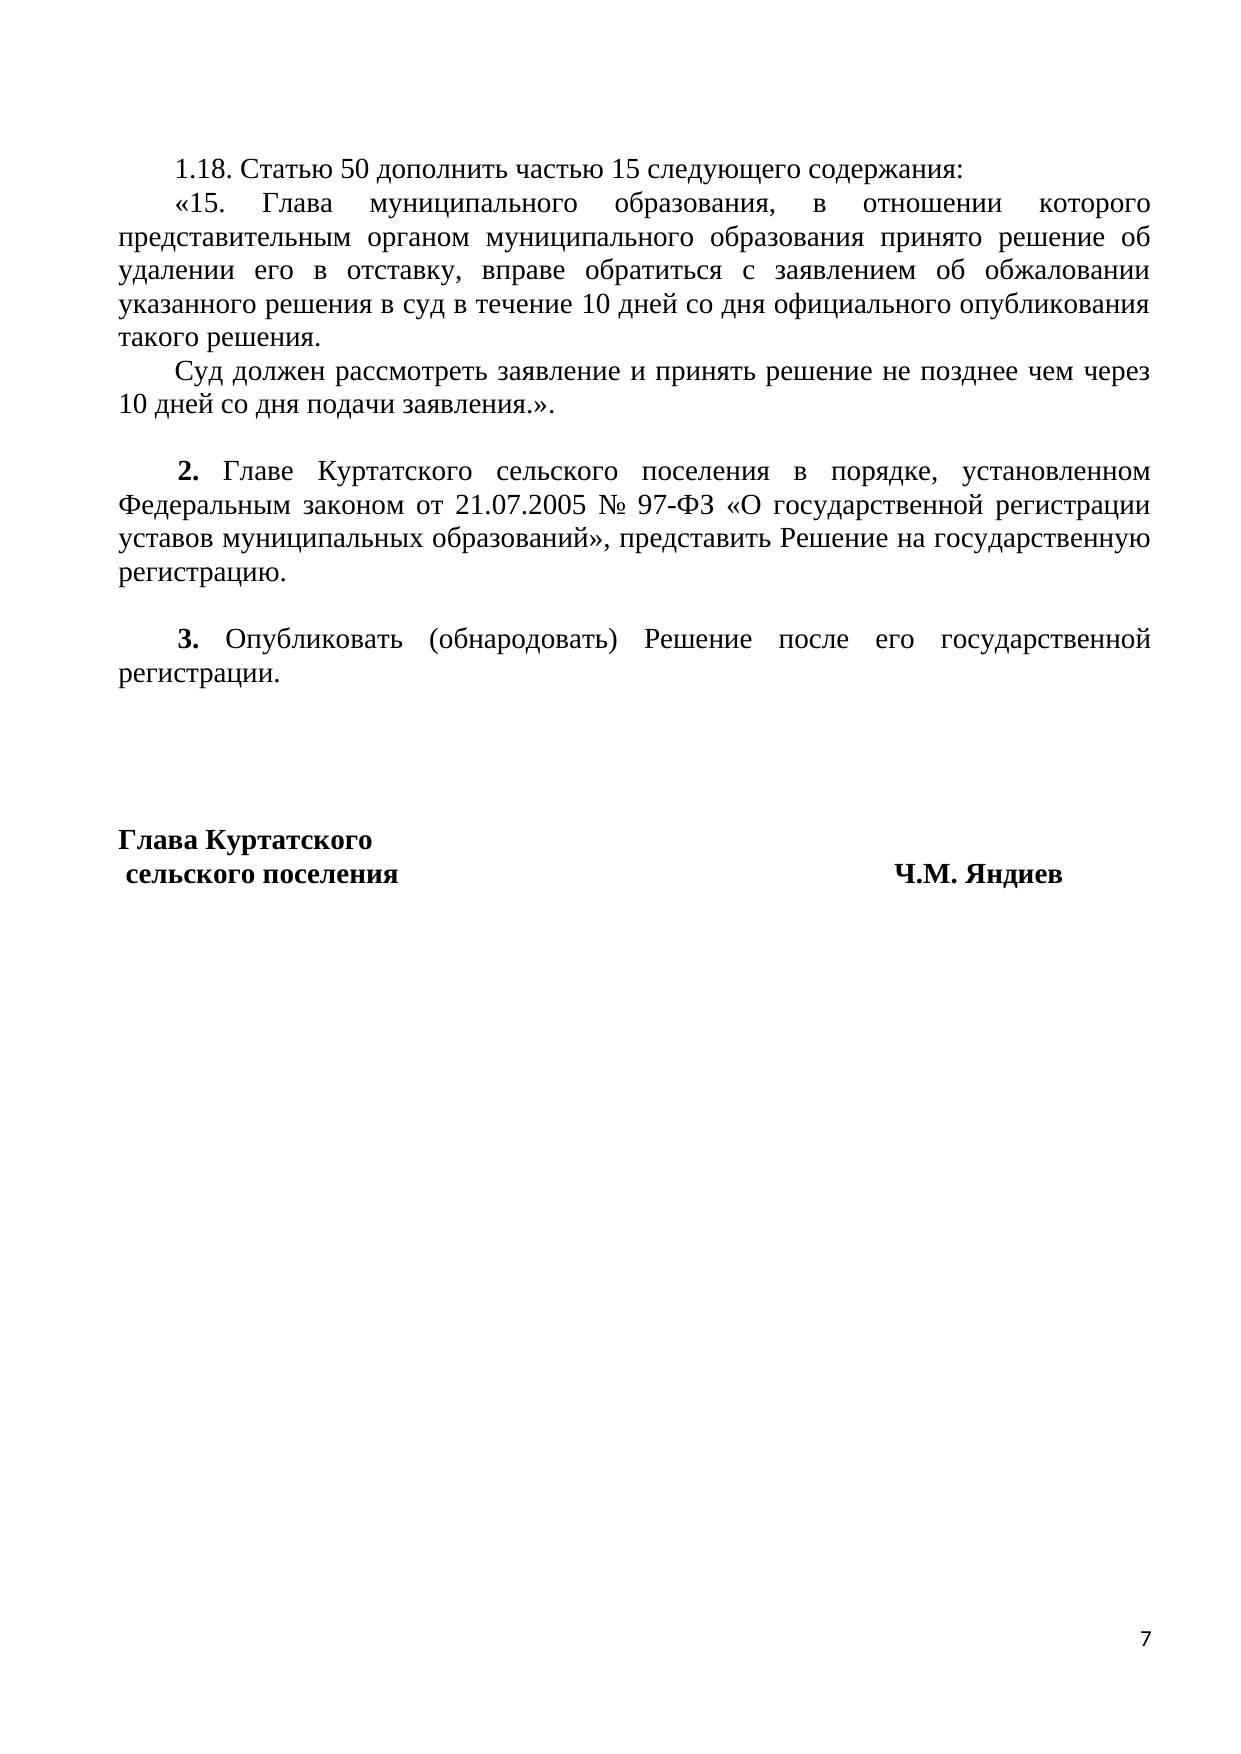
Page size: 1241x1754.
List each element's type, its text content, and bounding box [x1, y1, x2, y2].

text 1.18. Статью 50 дополнить частью 15 следующего содержания: [118, 152, 1152, 185]
text сельского поселения Ч.М. Яндиев [118, 856, 1152, 889]
text «15. Глава муниципального образования, в отношении которого представительным органом муниципального образования принято решение об удалении его в отставку, вправе обратиться с заявлением об обжаловании указанного решения в суд в течение 10 дней со дня официального опубликования такого решения. [118, 185, 1152, 353]
text Суд должен рассмотреть заявление и принять решение не позднее чем через 10 дней со дня подачи заявления.». [118, 353, 1152, 420]
text Глава Куртатского [118, 822, 1152, 856]
text 2. Главе Куртатского сельского поселения в порядке, установленном Федеральным законом от 21.07.2005 № 97-ФЗ «О государственной регистрации уставов муниципальных образований», представить Решение на государственную регистрацию. [118, 453, 1152, 588]
text 3. Опубликовать (обнародовать) Решение после его государственной регистрации. [118, 621, 1152, 688]
